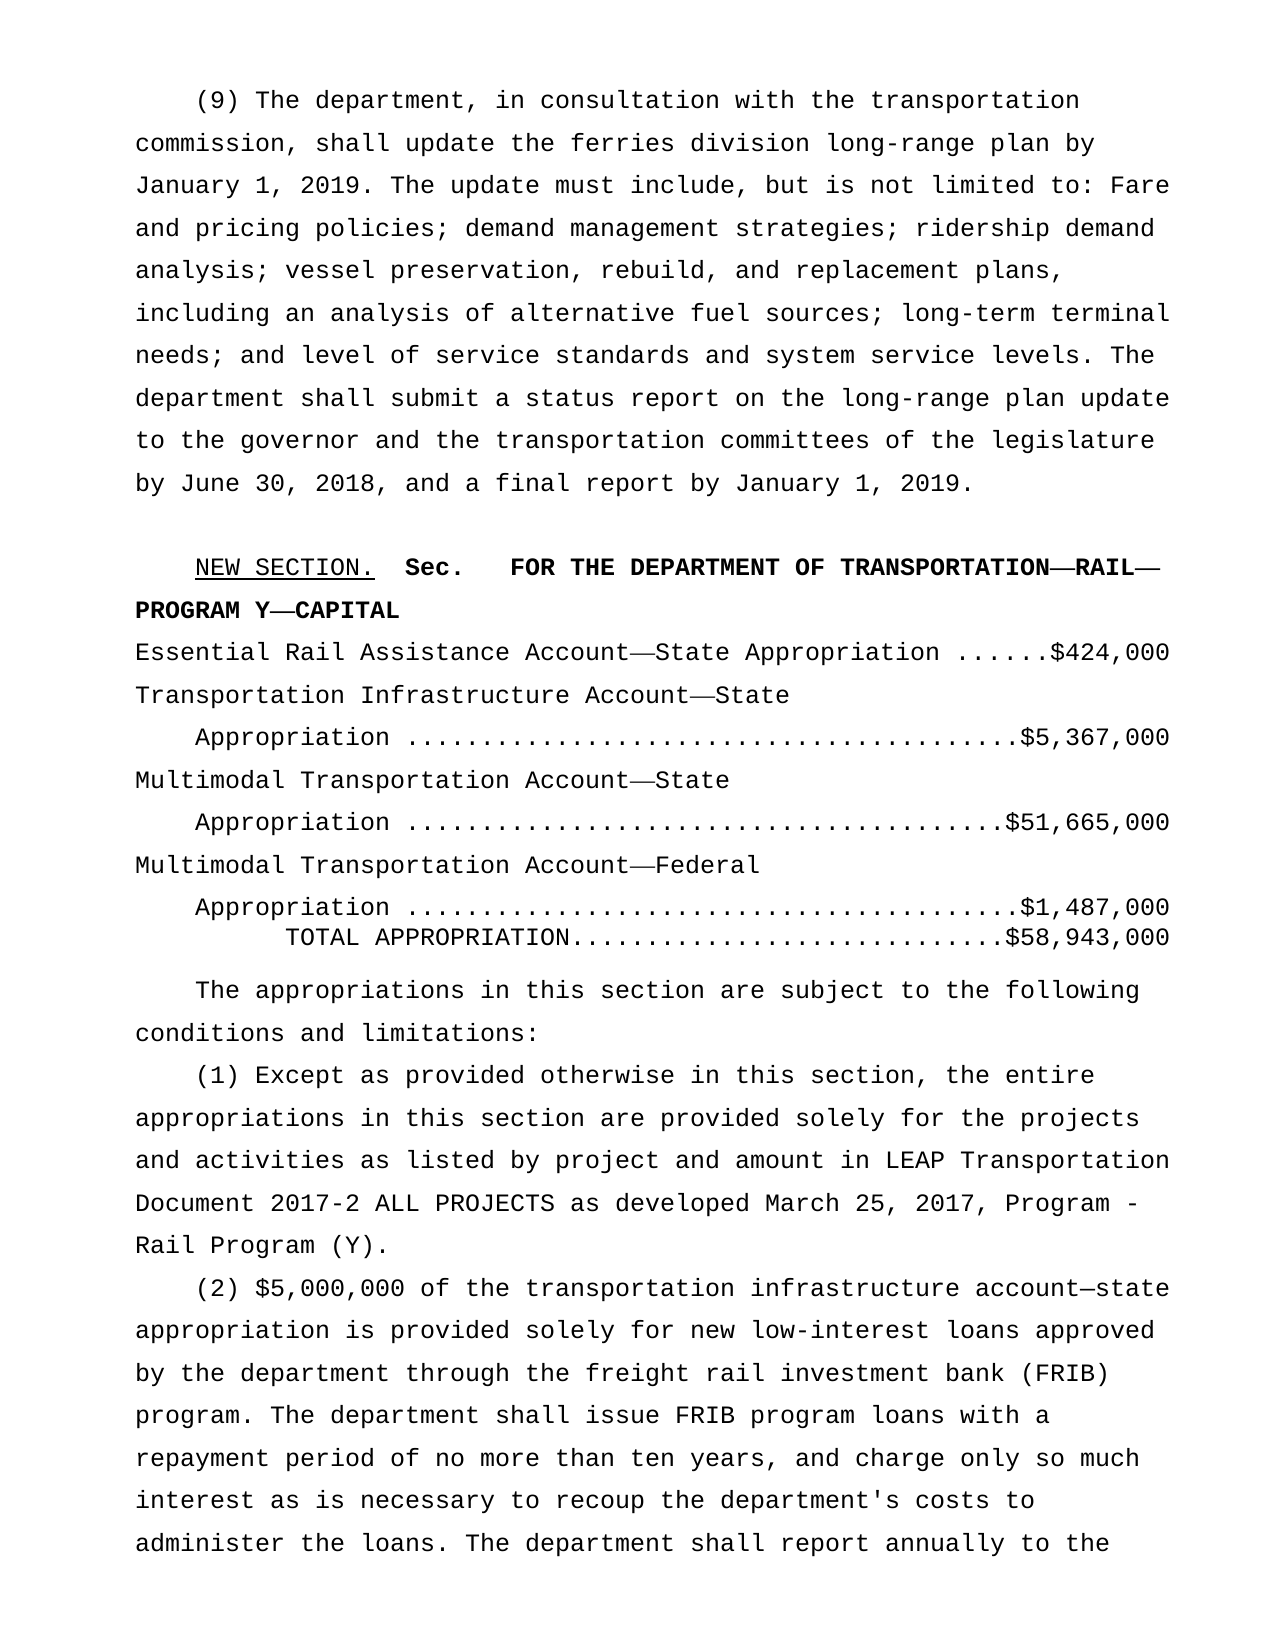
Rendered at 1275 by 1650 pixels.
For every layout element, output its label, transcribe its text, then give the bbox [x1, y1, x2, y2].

text TOTAL APPROPRIATION $58,943,000 [135, 924, 1170, 952]
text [135, 1262, 1170, 1560]
text Appropriation $51,665,000 [135, 797, 1170, 839]
text Essential Rail Assistance Account—State Appropriation $424,000 [135, 627, 1170, 669]
text (9) The department, in consultation with the transportation commission, shall update the ferries division long-range plan by January 1, 2019. The update must include, but is not limited to: Fare and pricing policies; demand management strategies; ridership demand analysis; vessel preservation, rebuild, and replacement plans, including an analysis of alternative fuel sources; long-term terminal needs; and level of service standards and system service levels. The department shall submit a status report on the long-range plan update to the governor and the transportation committees of the legislature by June 30, 2018, and a final report by January 1, 2019. [135, 75, 1170, 500]
text The appropriations in this section are subject to the following conditions and limitations: [135, 965, 1170, 1050]
text Appropriation $5,367,000 [135, 712, 1170, 754]
text Multimodal Transportation Account—State [135, 754, 1170, 797]
text Transportation Infrastructure Account—State [135, 669, 1170, 712]
text Appropriation $1,487,000 [135, 882, 1170, 924]
text (1) Except as provided otherwise in this section, the entire appropriations in this section are provided solely for the projects and activities as listed by project and amount in LEAP Transportation Document 2017-2 ALL PROJECTS as developed March 25, 2017, Program - Rail Program (Y). [135, 1050, 1170, 1262]
text NEW SECTION. Sec. FOR THE DEPARTMENT OF TRANSPORTATION—RAIL—PROGRAM Y—CAPITAL [135, 542, 1170, 627]
text Multimodal Transportation Account—Federal [135, 839, 1170, 882]
